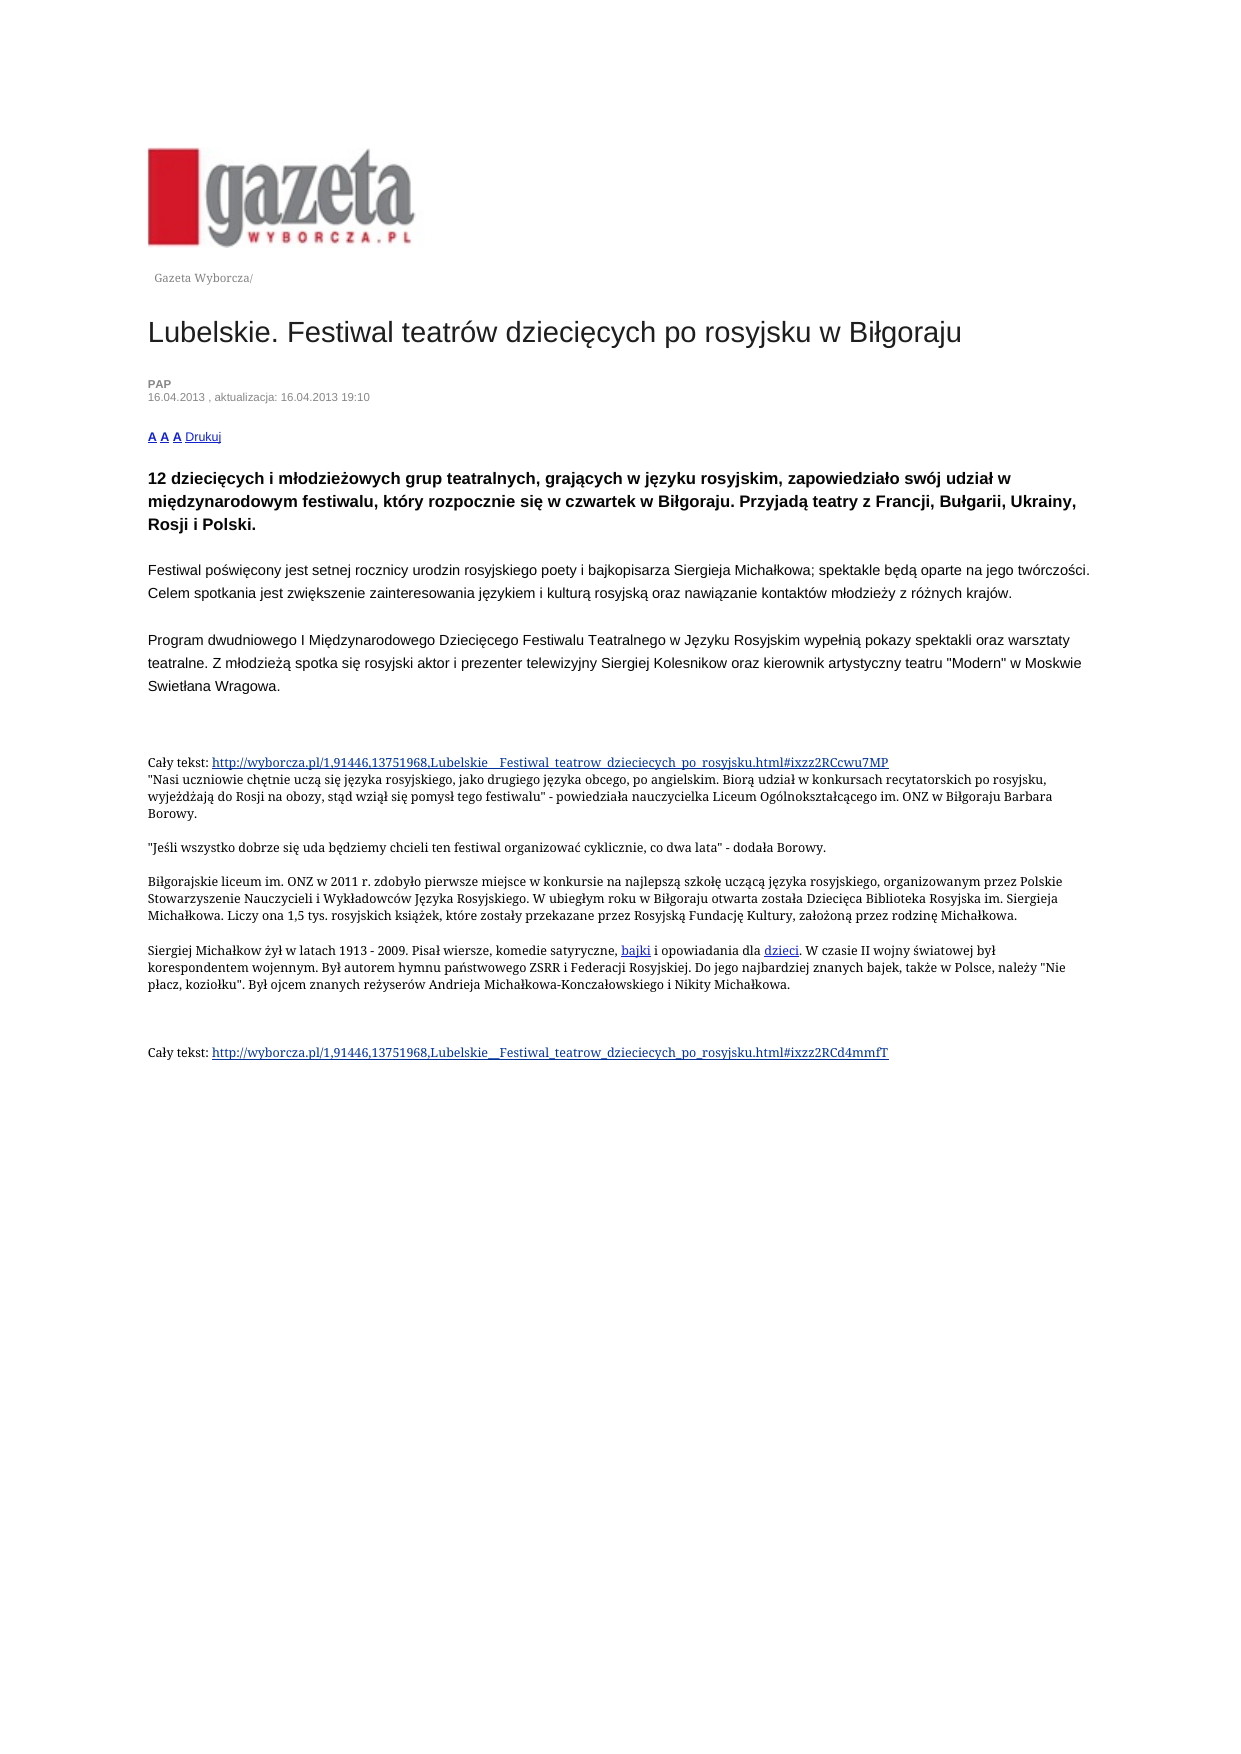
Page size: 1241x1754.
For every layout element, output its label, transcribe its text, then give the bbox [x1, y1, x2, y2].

text Gazeta Wyborcza/ [148, 269, 1093, 286]
picture [147, 147, 425, 248]
text A A A Drukuj [148, 427, 1093, 444]
text "Nasi uczniowie chętnie uczą się języka rosyjskiego, jako drugiego języka obcego, po angielskim. Biorą udział w konkursach recytatorskich po rosyjsku, wyjeżdżają do Rosji na obozy, stąd wziął się pomysł tego festiwalu" - powiedziała nauczycielka Liceum Ogólnokształcącego im. ONZ w Biłgoraju Barbara Borowy. "Jeśli wszystko dobrze się uda będziemy chcieli ten festiwal organizować cyklicznie, co dwa lata" - dodała Borowy. Biłgorajskie liceum im. ONZ w 2011 r. zdobyło pierwsze miejsce w konkursie na najlepszą szkołę uczącą języka rosyjskiego, organizowanym przez Polskie Stowarzyszenie Nauczycieli i Wykładowców Języka Rosyjskiego. W ubiegłym roku w Biłgoraju otwarta została Dziecięca Biblioteka Rosyjska im. Siergieja Michałkowa. Liczy ona 1,5 tys. rosyjskich książek, które zostały przekazane przez Rosyjską Fundację Kultury, założoną przez rodzinę Michałkowa. Siergiej Michałkow żył w latach 1913 - 2009. Pisał wiersze, komedie satyryczne, bajki i opowiadania dla dzieci. W czasie II wojny światowej był korespondentem wojennym. Był autorem hymnu państwowego ZSRR i Federacji Rosyjskiej. Do jego najbardziej znanych bajek, także w Polsce, należy "Nie płacz, koziołku". Był ojcem znanych reżyserów Andrieja Michałkowa-Konczałowskiego i Nikity Michałkowa. Cały tekst: http://wyborcza.pl/1,91446,13751968,Lubelskie__Festiwal_teatrow_dzieciecych_po_rosyjsku.html#ixzz2RCd4mmfT [148, 771, 1093, 1061]
text 12 dziecięcych i młodzieżowych grup teatralnych, grających w języku rosyjskim, zapowiedziało swój udział w międzynarodowym festiwalu, który rozpocznie się w czwartek w Biłgoraju. Przyjadą teatry z Francji, Bułgarii, Ukrainy, Rosji i Polski. [148, 465, 1093, 534]
text PAP [148, 378, 1093, 391]
text Festiwal poświęcony jest setnej rocznicy urodzin rosyjskiego poety i bajkopisarza Siergieja Michałkowa; spektakle będą oparte na jego twórczości. Celem spotkania jest zwiększenie zainteresowania językiem i kulturą rosyjską oraz nawiązanie kontaktów młodzieży z różnych krajów. Program dwudniowego I Międzynarodowego Dziecięcego Festiwalu Teatralnego w Języku Rosyjskim wypełnią pokazy spektakli oraz warsztaty teatralne. Z młodzieżą spotka się rosyjski aktor i prezenter telewizyjny Siergiej Kolesnikow oraz kierownik artystyczny teatru "Modern" w Moskwie Swietłana Wragowa. [148, 555, 1093, 694]
text Lubelskie. Festiwal teatrów dziecięcych po rosyjsku w Biłgoraju [148, 315, 1093, 348]
text Cały tekst: http://wyborcza.pl/1,91446,13751968,Lubelskie__Festiwal_teatrow_dzieciecych_po_rosyjsku.html#ixzz2RCcwu7MP [148, 719, 1093, 771]
text 16.04.2013 , aktualizacja: 16.04.2013 19:10 [148, 391, 1093, 404]
